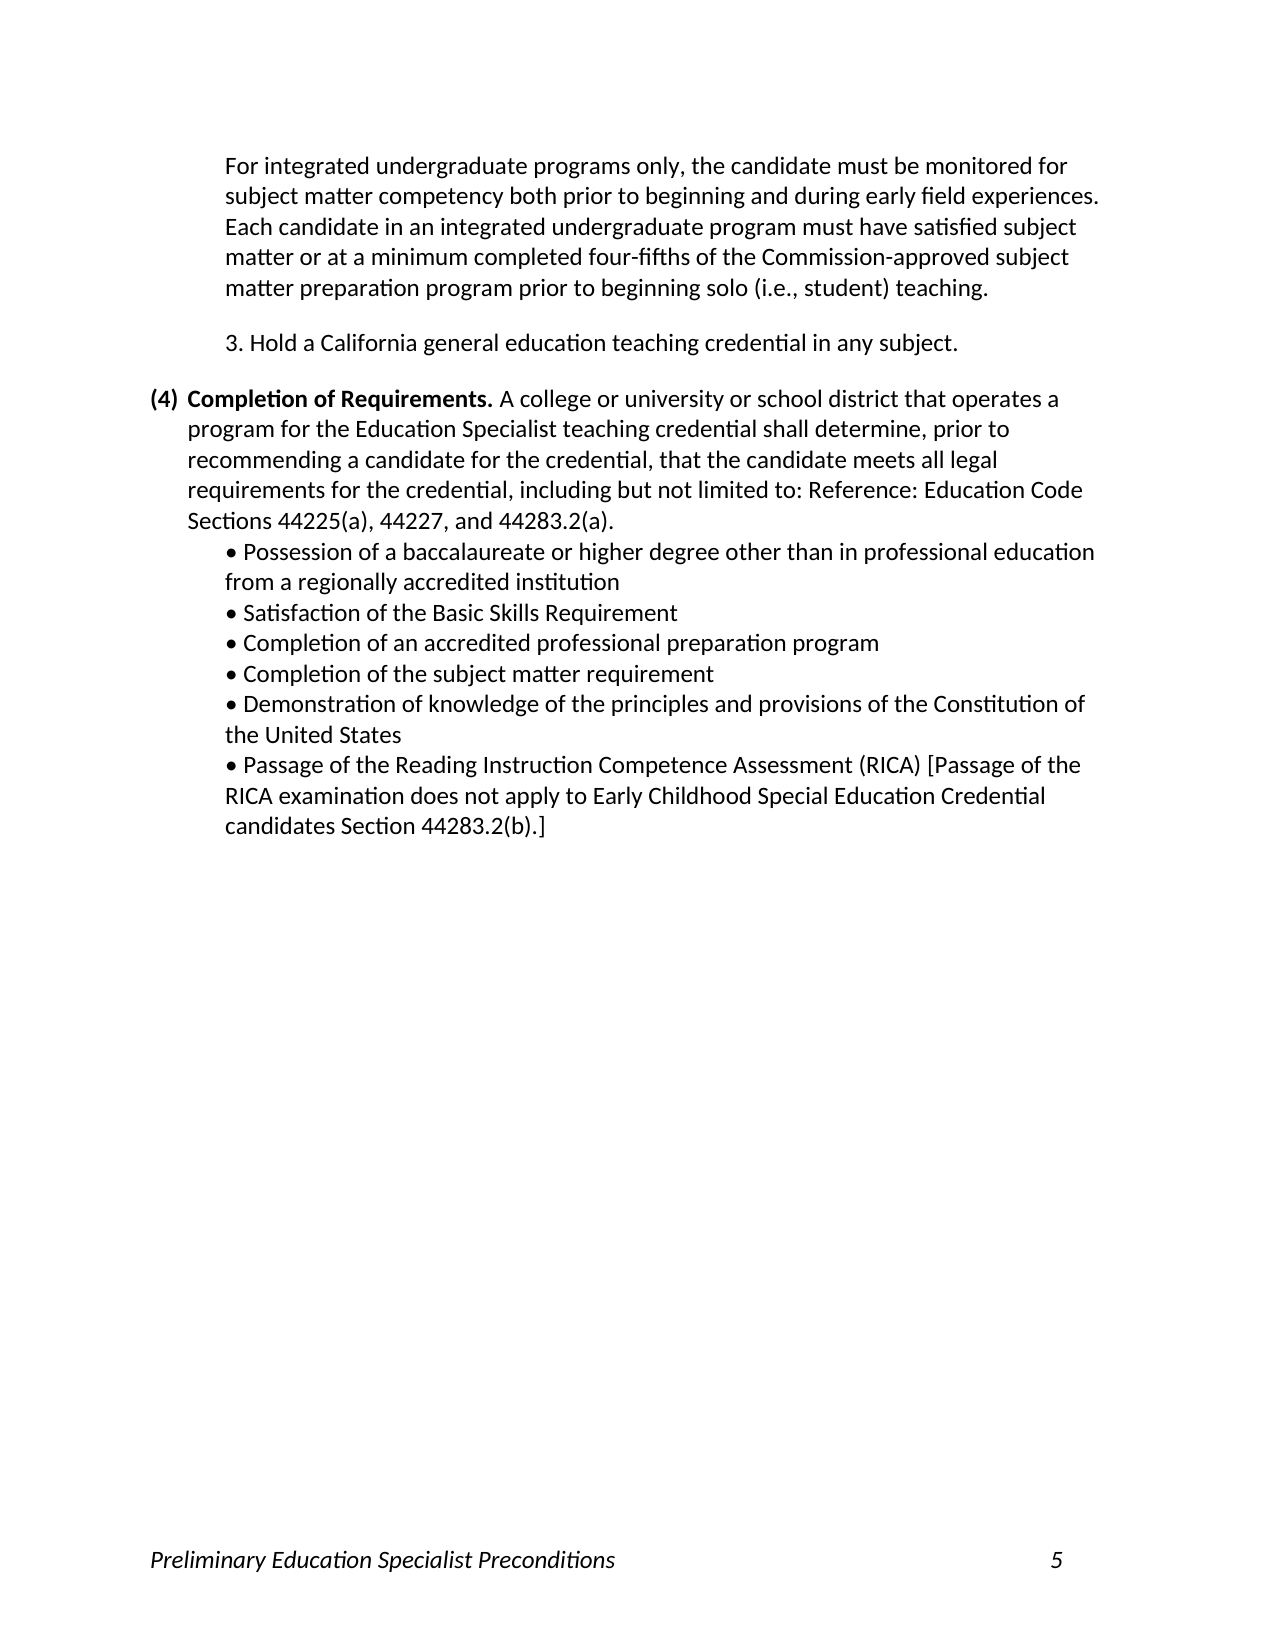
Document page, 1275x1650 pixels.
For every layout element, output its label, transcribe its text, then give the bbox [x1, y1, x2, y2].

list • Demonstration of knowledge of the principles and provisions of the Constitution of the United States [225, 688, 1125, 749]
list 3. Hold a California general education teaching credential in any subject. [225, 328, 1125, 358]
list • Possession of a baccalaureate or higher degree other than in professional education from a regionally accredited institution [225, 536, 1125, 597]
list • Completion of an accredited professional preparation program [225, 627, 1125, 658]
list Completion of Requirements. A college or university or school district that operates a program for the Education Specialist teaching credential shall determine, prior to recommending a candidate for the credential, that the candidate meets all legal requirements for the credential, including but not limited to: Reference: Education Code Sections 44225(a), 44227, and 44283.2(a). [150, 383, 1125, 536]
list • Completion of the subject matter requirement [225, 658, 1125, 688]
list For integrated undergraduate programs only, the candidate must be monitored for subject matter competency both prior to beginning and during early field experiences. Each candidate in an integrated undergraduate program must have satisfied subject matter or at a minimum completed four-fifths of the Commission-approved subject matter preparation program prior to beginning solo (i.e., student) teaching. [225, 150, 1125, 303]
list • Satisfaction of the Basic Skills Requirement [225, 597, 1125, 627]
list • Passage of the Reading Instruction Competence Assessment (RICA) [Passage of the RICA examination does not apply to Early Childhood Special Education Credential candidates Section 44283.2(b).] [225, 749, 1125, 841]
